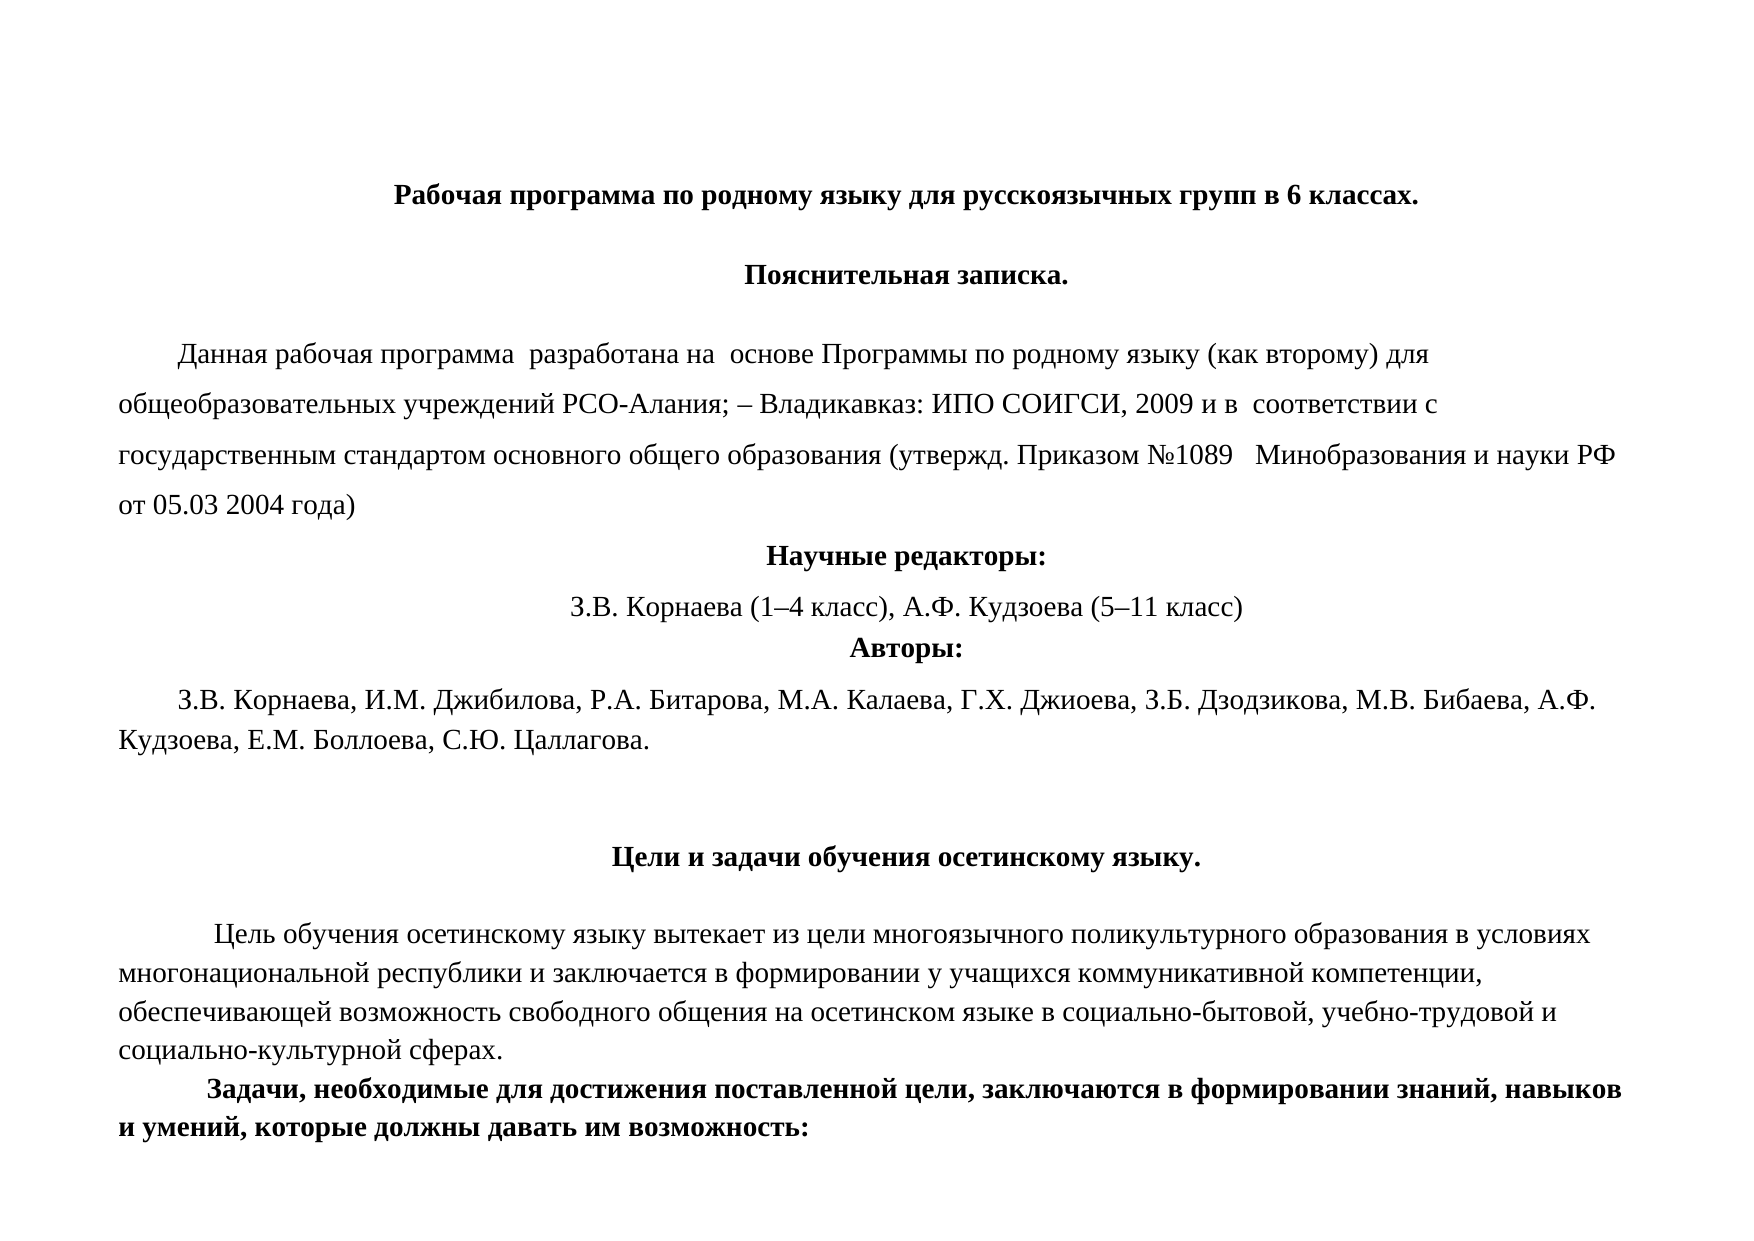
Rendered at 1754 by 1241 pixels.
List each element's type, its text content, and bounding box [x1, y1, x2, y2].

text Данная рабочая программа разработана на основе Программы по родному языку (как второму) для общеобразовательных учреждений РСО-Алания; – Владикавказ: ИПО СОИГСИ, 2009 и в соответствии с государственным стандартом основного общего образования (утвержд. Приказом №1089 Минобразования и науки РФ от 05.03 2004 года) [118, 336, 1636, 521]
text Цели и задачи обучения осетинскому языку. [118, 839, 1636, 873]
text Задачи, необходимые для достижения поставленной цели, заключаются в формировании знаний, навыков и умений, которые должны давать им возможность: [118, 1071, 1636, 1143]
text З.В. Корнаева, И.М. Джибилова, Р.А. Битарова, М.А. Калаева, Г.Х. Джиоева, З.Б. Дзодзикова, М.В. Бибаева, А.Ф. Кудзоева, Е.М. Боллоева, С.Ю. Цаллагова. [118, 682, 1636, 756]
text Рабочая программа по родному языку для русскоязычных групп в 6 классах. [118, 177, 1636, 211]
text Научные редакторы: [118, 538, 1636, 571]
text Авторы: [118, 630, 1636, 663]
text З.В. Корнаева (1–4 класс), А.Ф. Кудзоева (5–11 класс) [118, 589, 1636, 623]
text Пояснительная записка. [118, 257, 1636, 290]
text Цель обучения осетинскому языку вытекает из цели многоязычного поликультурного образования в условиях многонациональной республики и заключается в формировании у учащихся коммуникативной компетенции, обеспечивающей возможность свободного общения на осетинском языке в социально-бытовой, учебно-трудовой и социально-культурной сферах. [118, 917, 1636, 1066]
